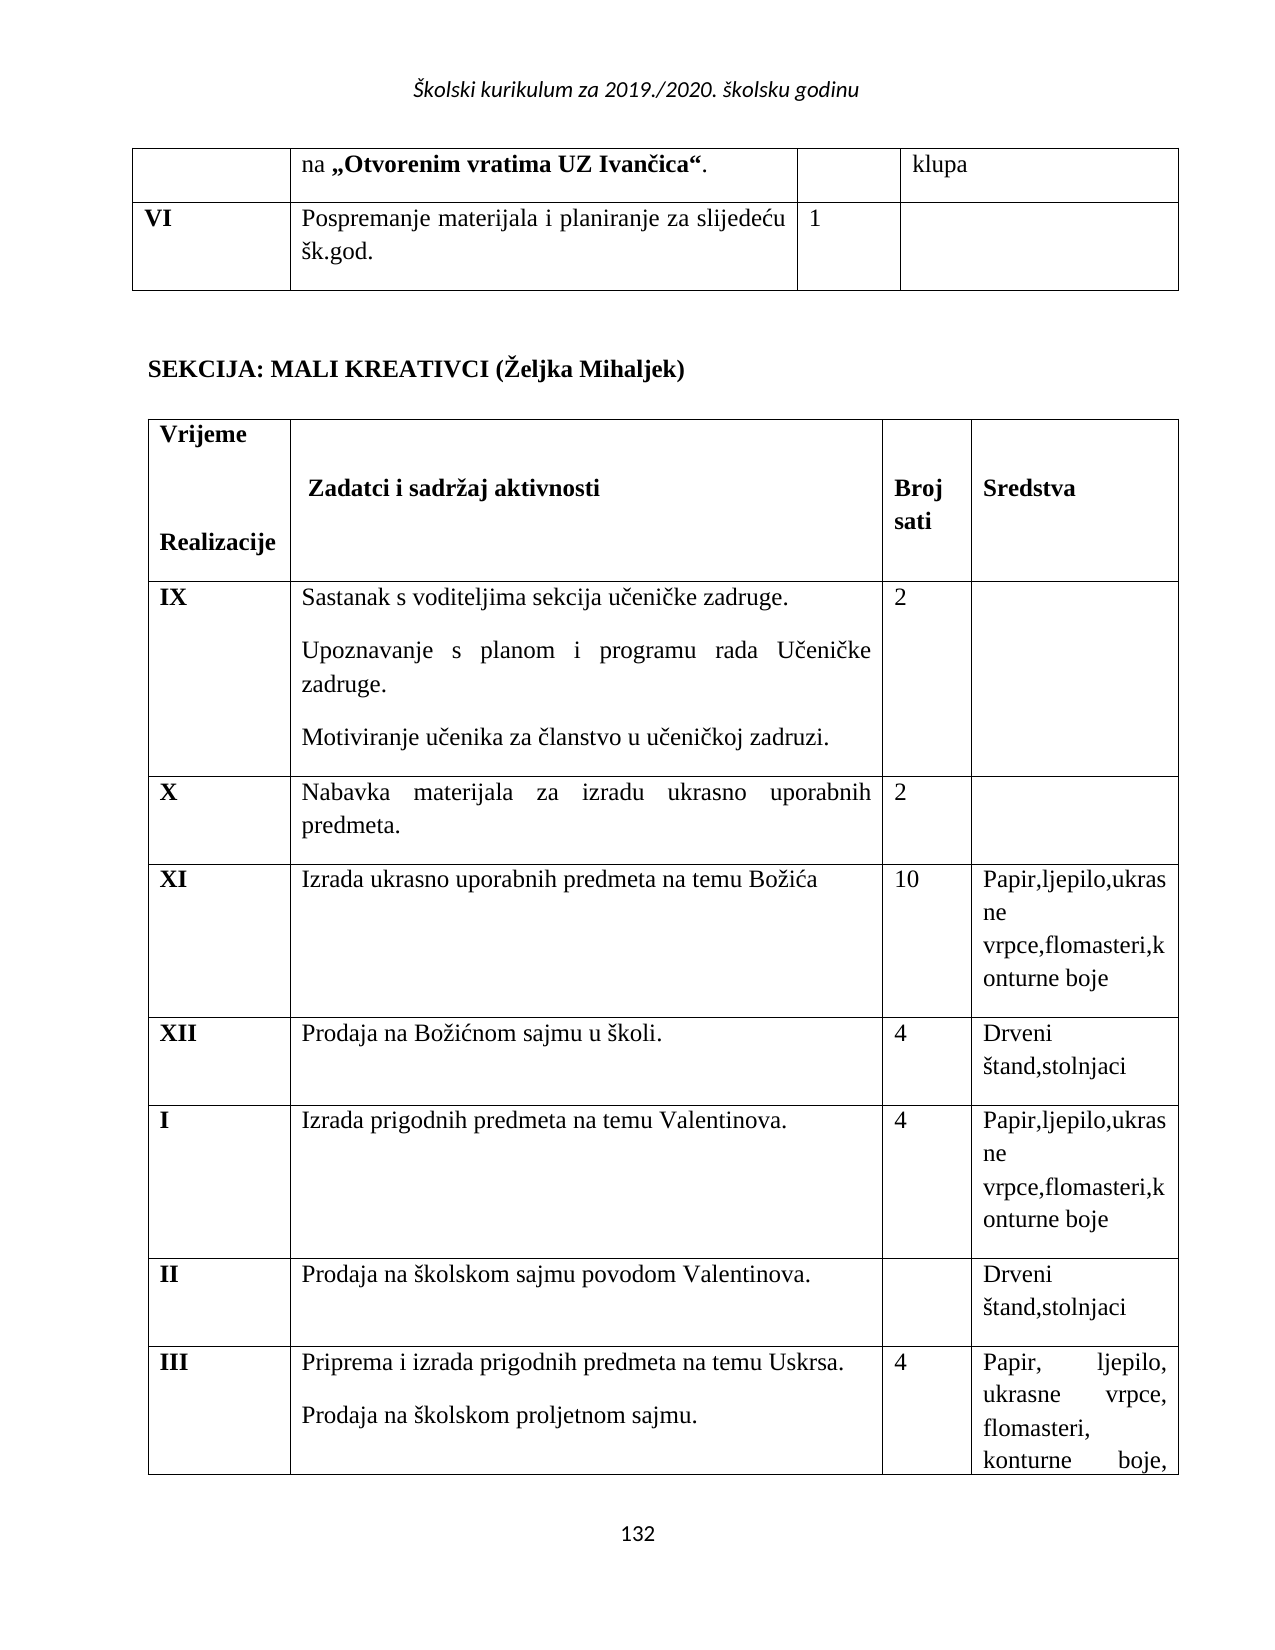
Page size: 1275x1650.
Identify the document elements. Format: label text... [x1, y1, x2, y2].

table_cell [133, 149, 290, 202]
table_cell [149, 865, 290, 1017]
text SEKCIJA: MALI KREATIVCI (Željka Mihaljek) [148, 354, 1127, 383]
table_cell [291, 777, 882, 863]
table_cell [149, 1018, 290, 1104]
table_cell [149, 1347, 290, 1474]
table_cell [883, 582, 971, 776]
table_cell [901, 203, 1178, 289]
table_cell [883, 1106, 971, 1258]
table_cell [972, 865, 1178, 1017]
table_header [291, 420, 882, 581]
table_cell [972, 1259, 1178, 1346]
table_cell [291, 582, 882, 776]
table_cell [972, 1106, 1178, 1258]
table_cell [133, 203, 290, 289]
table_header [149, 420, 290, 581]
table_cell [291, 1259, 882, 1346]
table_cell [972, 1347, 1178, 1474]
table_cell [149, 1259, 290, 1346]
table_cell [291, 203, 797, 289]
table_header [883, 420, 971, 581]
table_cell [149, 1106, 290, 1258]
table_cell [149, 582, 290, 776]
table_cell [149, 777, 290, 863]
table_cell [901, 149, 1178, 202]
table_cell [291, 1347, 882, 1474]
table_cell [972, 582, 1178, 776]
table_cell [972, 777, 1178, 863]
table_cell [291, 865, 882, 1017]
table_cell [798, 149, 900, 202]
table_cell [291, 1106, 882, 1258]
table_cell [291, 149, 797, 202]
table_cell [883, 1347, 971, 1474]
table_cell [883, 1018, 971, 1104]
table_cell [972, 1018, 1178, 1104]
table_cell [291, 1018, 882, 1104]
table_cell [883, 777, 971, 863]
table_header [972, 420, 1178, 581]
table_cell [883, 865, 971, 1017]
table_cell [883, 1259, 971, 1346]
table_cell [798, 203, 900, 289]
